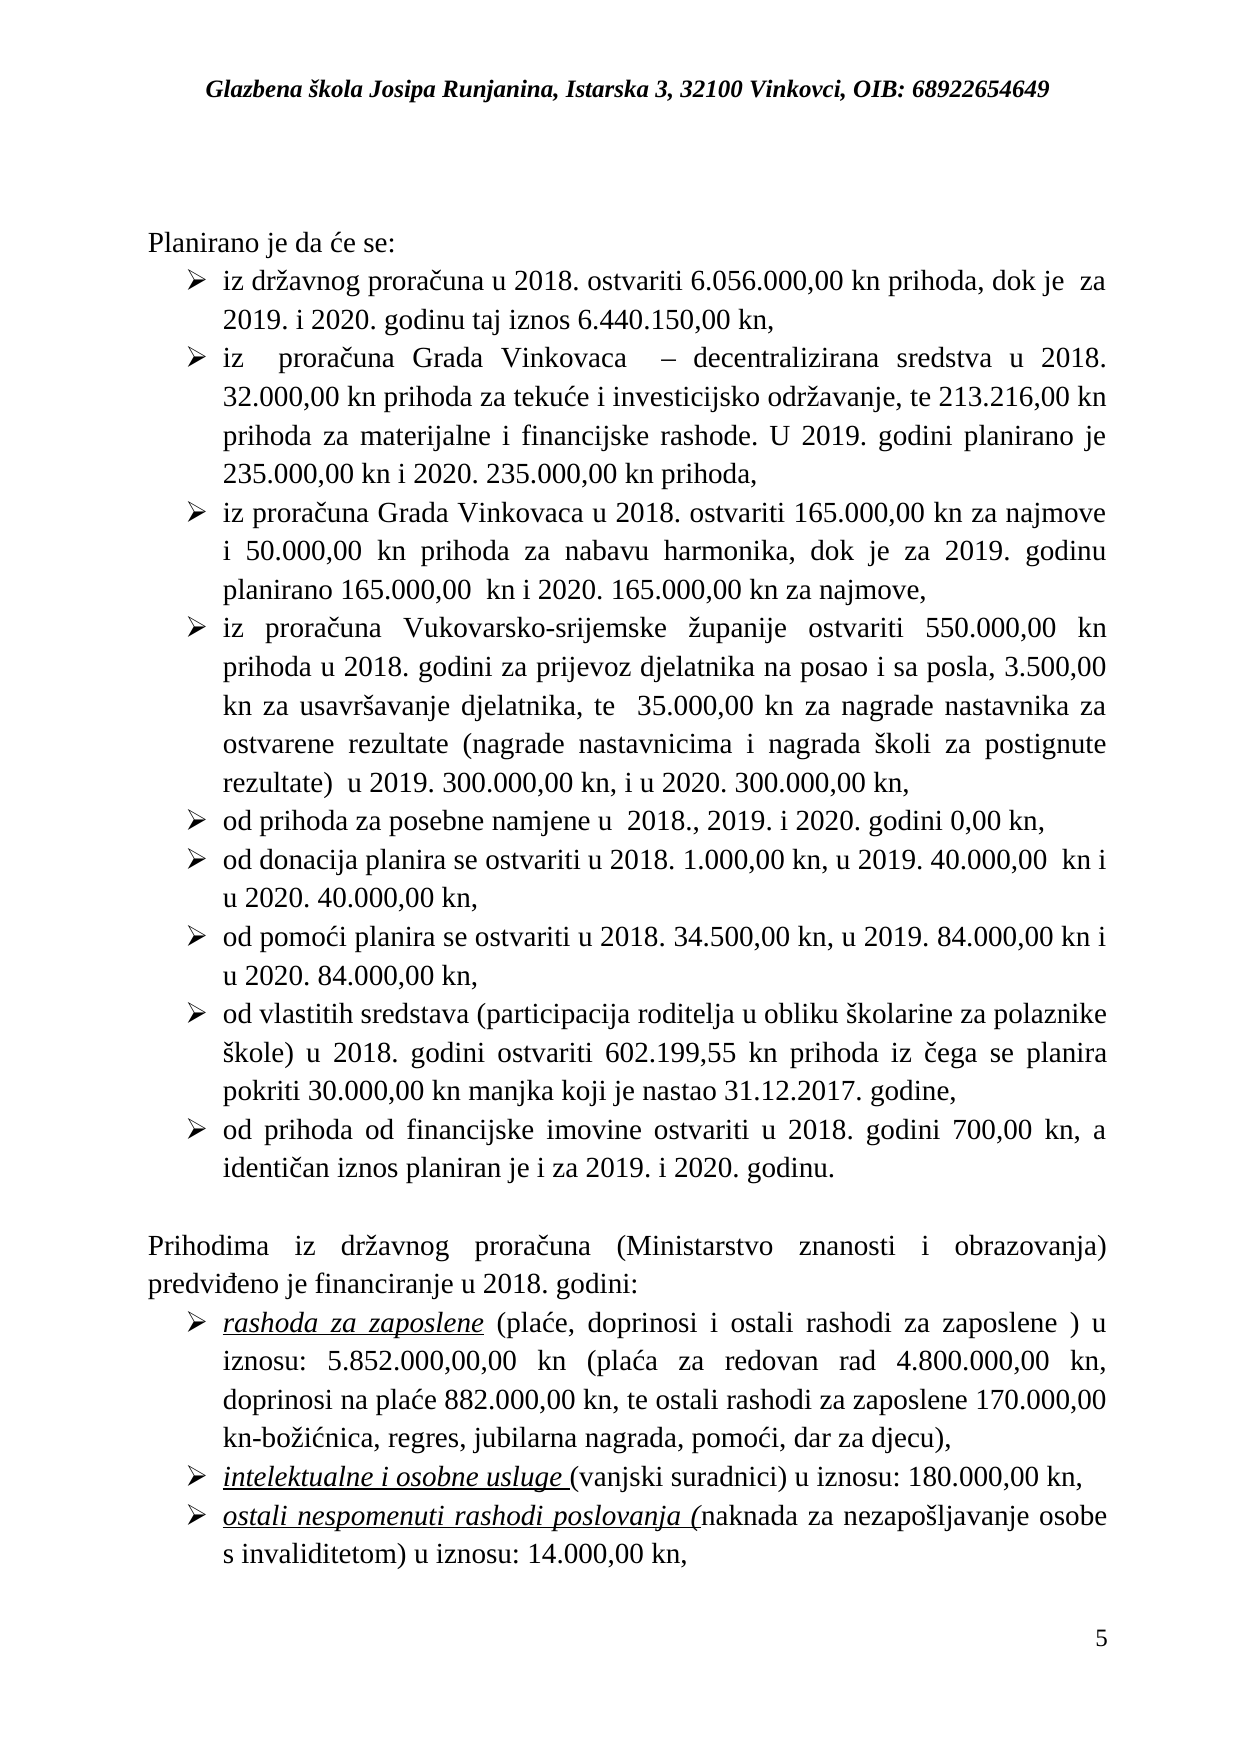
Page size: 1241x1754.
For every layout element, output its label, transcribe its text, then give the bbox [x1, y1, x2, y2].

list ostali nespomenuti rashodi poslovanja (naknada za nezapošljavanje osobe s invaliditetom) u iznosu: 14.000,00 kn, [185, 1498, 1107, 1570]
list od prihoda od financijske imovine ostvariti u 2018. godini 700,00 kn, a identičan iznos planiran je i za 2019. i 2020. godinu. [185, 1112, 1107, 1184]
list iz proračuna Vukovarsko-srijemske županije ostvariti 550.000,00 kn prihoda u 2018. godini za prijevoz djelatnika na posao i sa posla, 3.500,00 kn za usavršavanje djelatnika, te 35.000,00 kn za nagrade nastavnika za ostvarene rezultate (nagrade nastavnicima i nagrada školi za postignute rezultate) u 2019. 300.000,00 kn, i u 2020. 300.000,00 kn, [185, 610, 1107, 798]
list iz državnog proračuna u 2018. ostvariti 6.056.000,00 kn prihoda, dok je za 2019. i 2020. godinu taj iznos 6.440.150,00 kn, [185, 263, 1107, 335]
list rashoda za zaposlene (plaće, doprinosi i ostali rashodi za zaposlene ) u iznosu: 5.852.000,00,00 kn (plaća za redovan rad 4.800.000,00 kn, doprinosi na plaće 882.000,00 kn, te ostali rashodi za zaposlene 170.000,00 kn-božićnica, regres, jubilarna nagrada, pomoći, dar za djecu), [185, 1305, 1107, 1454]
text Prihodima iz državnog proračuna (Ministarstvo znanosti i obrazovanja) predviđeno je financiranje u 2018. godini: [148, 1228, 1107, 1300]
list od prihoda za posebne namjene u 2018., 2019. i 2020. godini 0,00 kn, [185, 803, 1107, 837]
list iz proračuna Grada Vinkovaca u 2018. ostvariti 165.000,00 kn za najmove i 50.000,00 kn prihoda za nabavu harmonika, dok je za 2019. godinu planirano 165.000,00 kn i 2020. 165.000,00 kn za najmove, [185, 495, 1107, 605]
list od vlastitih sredstava (participacija roditelja u obliku školarine za polaznike škole) u 2018. godini ostvariti 602.199,55 kn prihoda iz čega se planira pokriti 30.000,00 kn manjka koji je nastao 31.12.2017. godine, [185, 996, 1107, 1107]
list od pomoći planira se ostvariti u 2018. 34.500,00 kn, u 2019. 84.000,00 kn i u 2020. 84.000,00 kn, [185, 919, 1107, 991]
list intelektualne i osobne usluge (vanjski suradnici) u iznosu: 180.000,00 kn, [185, 1459, 1107, 1493]
list iz proračuna Grada Vinkovaca – decentralizirana sredstva u 2018. 32.000,00 kn prihoda za tekuće i investicijsko održavanje, te 213.216,00 kn prihoda za materijalne i financijske rashode. U 2019. godini planirano je 235.000,00 kn i 2020. 235.000,00 kn prihoda, [185, 340, 1107, 490]
text Planirano je da će se: [148, 225, 1107, 258]
list od donacija planira se ostvariti u 2018. 1.000,00 kn, u 2019. 40.000,00 kn i u 2020. 40.000,00 kn, [185, 842, 1107, 914]
